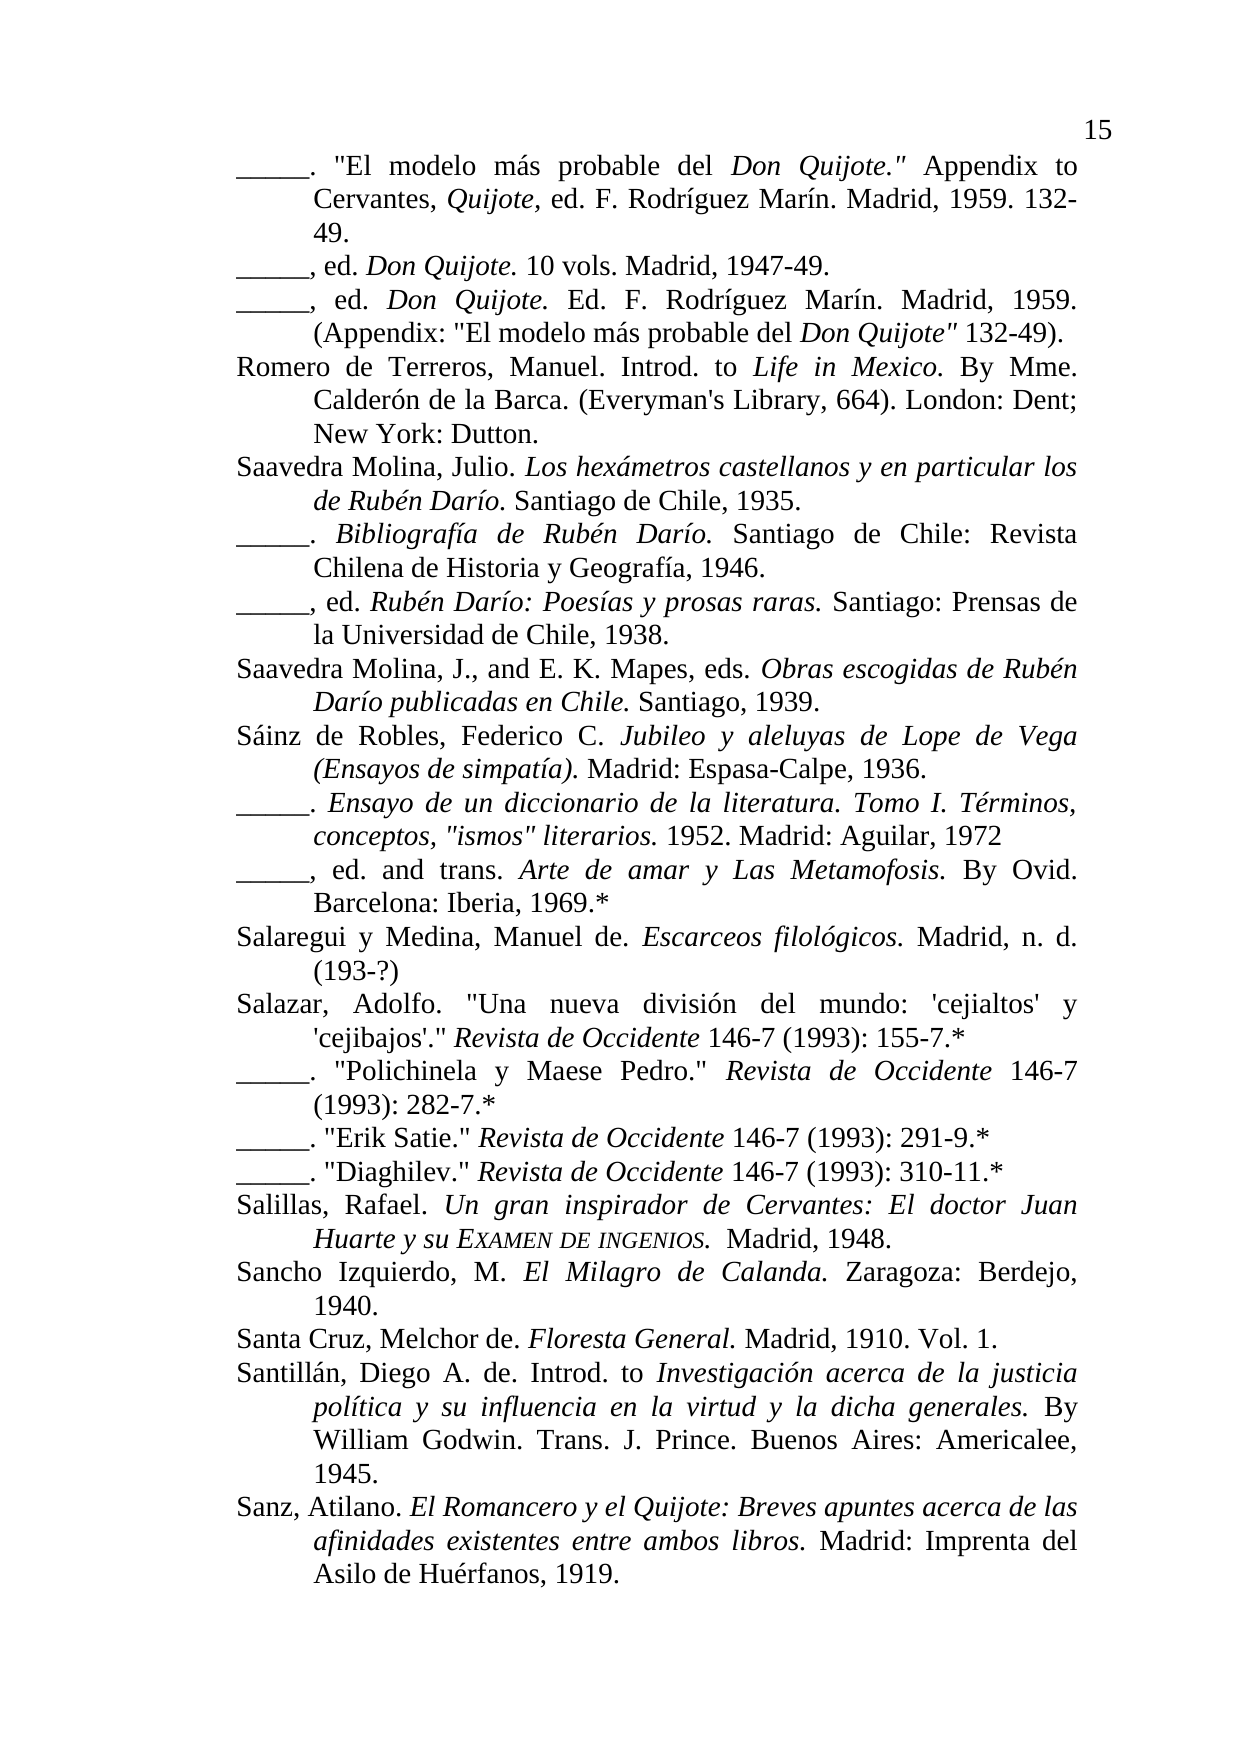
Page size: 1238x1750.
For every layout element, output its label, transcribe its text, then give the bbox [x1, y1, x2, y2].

text Santillán, Diego A. de. Introd. to Investigación acerca de la justicia política y su influencia en la virtud y la dicha generales. By William Godwin. Trans. J. Prince. Buenos Aires: Americalee, 1945. [236, 1355, 1078, 1489]
text Saavedra Molina, Julio. Los hexámetros castellanos y en particular los de Rubén Darío. Santiago de Chile, 1935. [236, 449, 1078, 517]
text _____, ed. and trans. Arte de amar y Las Metamofosis. By Ovid. Barcelona: Iberia, 1969.* [236, 852, 1078, 919]
text _____. "Diaghilev." Revista de Occidente 146-7 (1993): 310-11.* [236, 1154, 1078, 1187]
text Salillas, Rafael. Un gran inspirador de Cervantes: El doctor Juan Huarte y su Examen de ingenios. Madrid, 1948. [236, 1187, 1078, 1254]
text Sáinz de Robles, Federico C. Jubileo y aleluyas de Lope de Vega (Ensayos de simpatía). Madrid: Espasa-Calpe, 1936. [236, 718, 1078, 785]
text _____. "Polichinela y Maese Pedro." Revista de Occidente 146-7 (1993): 282-7.* [236, 1053, 1078, 1120]
text Sanz, Atilano. El Romancero y el Quijote: Breves apuntes acerca de las afinidades existentes entre ambos libros. Madrid: Imprenta del Asilo de Huérfanos, 1919. [236, 1489, 1078, 1590]
text _____. "El modelo más probable del Don Quijote." Appendix to Cervantes, Quijote, ed. F. Rodríguez Marín. Madrid, 1959. 132-49. [236, 148, 1078, 248]
text Santa Cruz, Melchor de. Floresta General. Madrid, 1910. Vol. 1. [236, 1322, 1078, 1355]
text _____. Ensayo de un diccionario de la literatura. Tomo I. Términos, conceptos, "ismos" literarios. 1952. Madrid: Aguilar, 1972 [236, 785, 1078, 852]
text Salazar, Adolfo. "Una nueva división del mundo: 'cejialtos' y 'cejibajos'." Revista de Occidente 146-7 (1993): 155-7.* [236, 986, 1078, 1053]
text _____. Bibliografía de Rubén Darío. Santiago de Chile: Revista Chilena de Historia y Geografía, 1946. [236, 517, 1078, 584]
text Sancho Izquierdo, M. El Milagro de Calanda. Zaragoza: Berdejo, 1940. [236, 1254, 1078, 1322]
text _____, ed. Rubén Darío: Poesías y prosas raras. Santiago: Prensas de la Universidad de Chile, 1938. [236, 584, 1078, 651]
text Saavedra Molina, J., and E. K. Mapes, eds. Obras escogidas de Rubén Darío publicadas en Chile. Santiago, 1939. [236, 651, 1078, 718]
text _____. "Erik Satie." Revista de Occidente 146-7 (1993): 291-9.* [236, 1120, 1078, 1154]
text Salaregui y Medina, Manuel de. Escarceos filológicos. Madrid, n. d. (193-?) [236, 919, 1078, 986]
text Romero de Terreros, Manuel. Introd. to Life in Mexico. By Mme. Calderón de la Barca. (Everyman's Library, 664). London: Dent; New York: Dutton. [236, 349, 1078, 449]
text _____, ed. Don Quijote. 10 vols. Madrid, 1947-49. [236, 248, 1078, 282]
text _____, ed. Don Quijote. Ed. F. Rodríguez Marín. Madrid, 1959. (Appendix: "El modelo más probable del Don Quijote" 132-49). [236, 282, 1078, 349]
